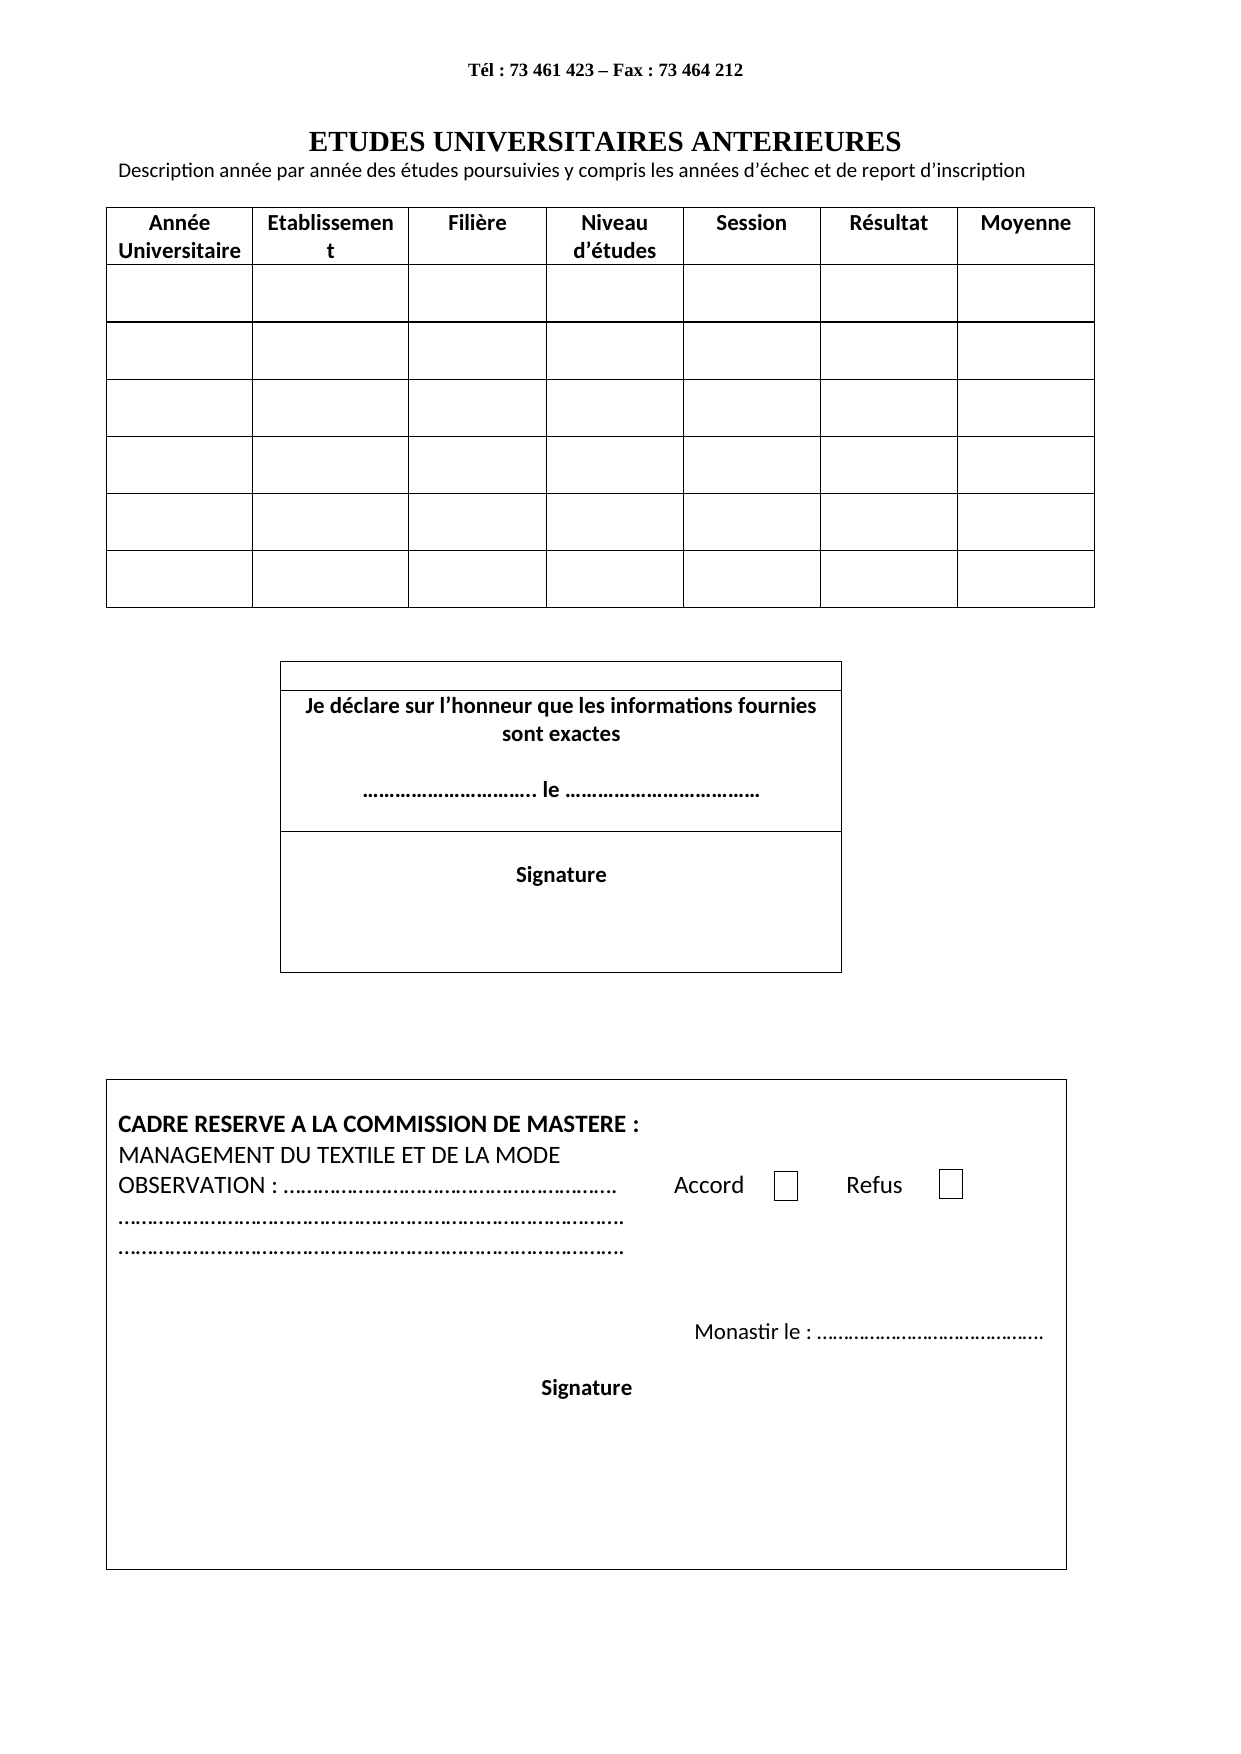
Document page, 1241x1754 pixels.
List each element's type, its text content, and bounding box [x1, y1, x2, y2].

table_cell [821, 551, 957, 607]
table_header Filière [409, 208, 546, 264]
table_header [281, 662, 841, 690]
table_cell [107, 494, 252, 550]
table_cell [821, 380, 957, 436]
table_header Session [684, 208, 820, 264]
table_cell [821, 265, 957, 321]
table_cell [958, 265, 1094, 321]
table_header Niveau d’études [547, 208, 683, 264]
table_cell [684, 494, 820, 550]
table_cell Je déclare sur l’honneur que les informations fournies sont exactes ………………………….. le ……………………………… [281, 691, 841, 831]
table_cell [107, 265, 252, 321]
table_cell [547, 494, 683, 550]
table_cell [684, 437, 820, 493]
table_cell [821, 323, 957, 378]
table_cell [958, 323, 1094, 378]
table_header Résultat [821, 208, 957, 264]
table_cell [409, 494, 546, 550]
table_cell [409, 437, 546, 493]
table_cell [253, 437, 408, 493]
table_cell [958, 551, 1094, 607]
table_cell [547, 265, 683, 321]
table_cell [409, 380, 546, 436]
text Tél : 73 461 423 – Fax : 73 464 212 [118, 59, 1092, 81]
table_cell [684, 380, 820, 436]
table_cell [107, 323, 252, 378]
table_cell [547, 380, 683, 436]
table_cell [253, 380, 408, 436]
table_cell [253, 265, 408, 321]
table_cell Signature [281, 832, 841, 972]
table_cell [107, 437, 252, 493]
table_cell [409, 551, 546, 607]
table_cell [547, 437, 683, 493]
table_cell [107, 551, 252, 607]
table_cell [684, 551, 820, 607]
table_cell [253, 323, 408, 378]
table_cell [409, 323, 546, 378]
text ETUDES UNIVERSITAIRES ANTERIEURES [118, 124, 1092, 157]
table_cell [684, 265, 820, 321]
table_cell [821, 494, 957, 550]
table_cell [958, 437, 1094, 493]
table_cell [547, 323, 683, 378]
table_cell [107, 380, 252, 436]
table_cell [684, 323, 820, 378]
table_header Moyenne [958, 208, 1094, 264]
table_header Etablissement [253, 208, 408, 264]
table_cell [547, 551, 683, 607]
table_cell [253, 551, 408, 607]
table_cell [958, 494, 1094, 550]
table_header Année Universitaire [107, 208, 252, 264]
text Description année par année des études poursuivies y compris les années d’échec et de report d’inscription [118, 157, 1092, 183]
table_header CADRE RESERVE A LA COMMISSION DE MASTERE : MANAGEMENT DU TEXTILE ET DE LA MODE OBSERVATION : …………………………………………………. Accord Refus ……………………………………………………………………………. ……………………………………………………………………………. Monastir le : ……………………………………. Signature [107, 1080, 1066, 1569]
table_cell [409, 265, 546, 321]
table_cell [253, 494, 408, 550]
table_cell [958, 380, 1094, 436]
table_cell [821, 437, 957, 493]
